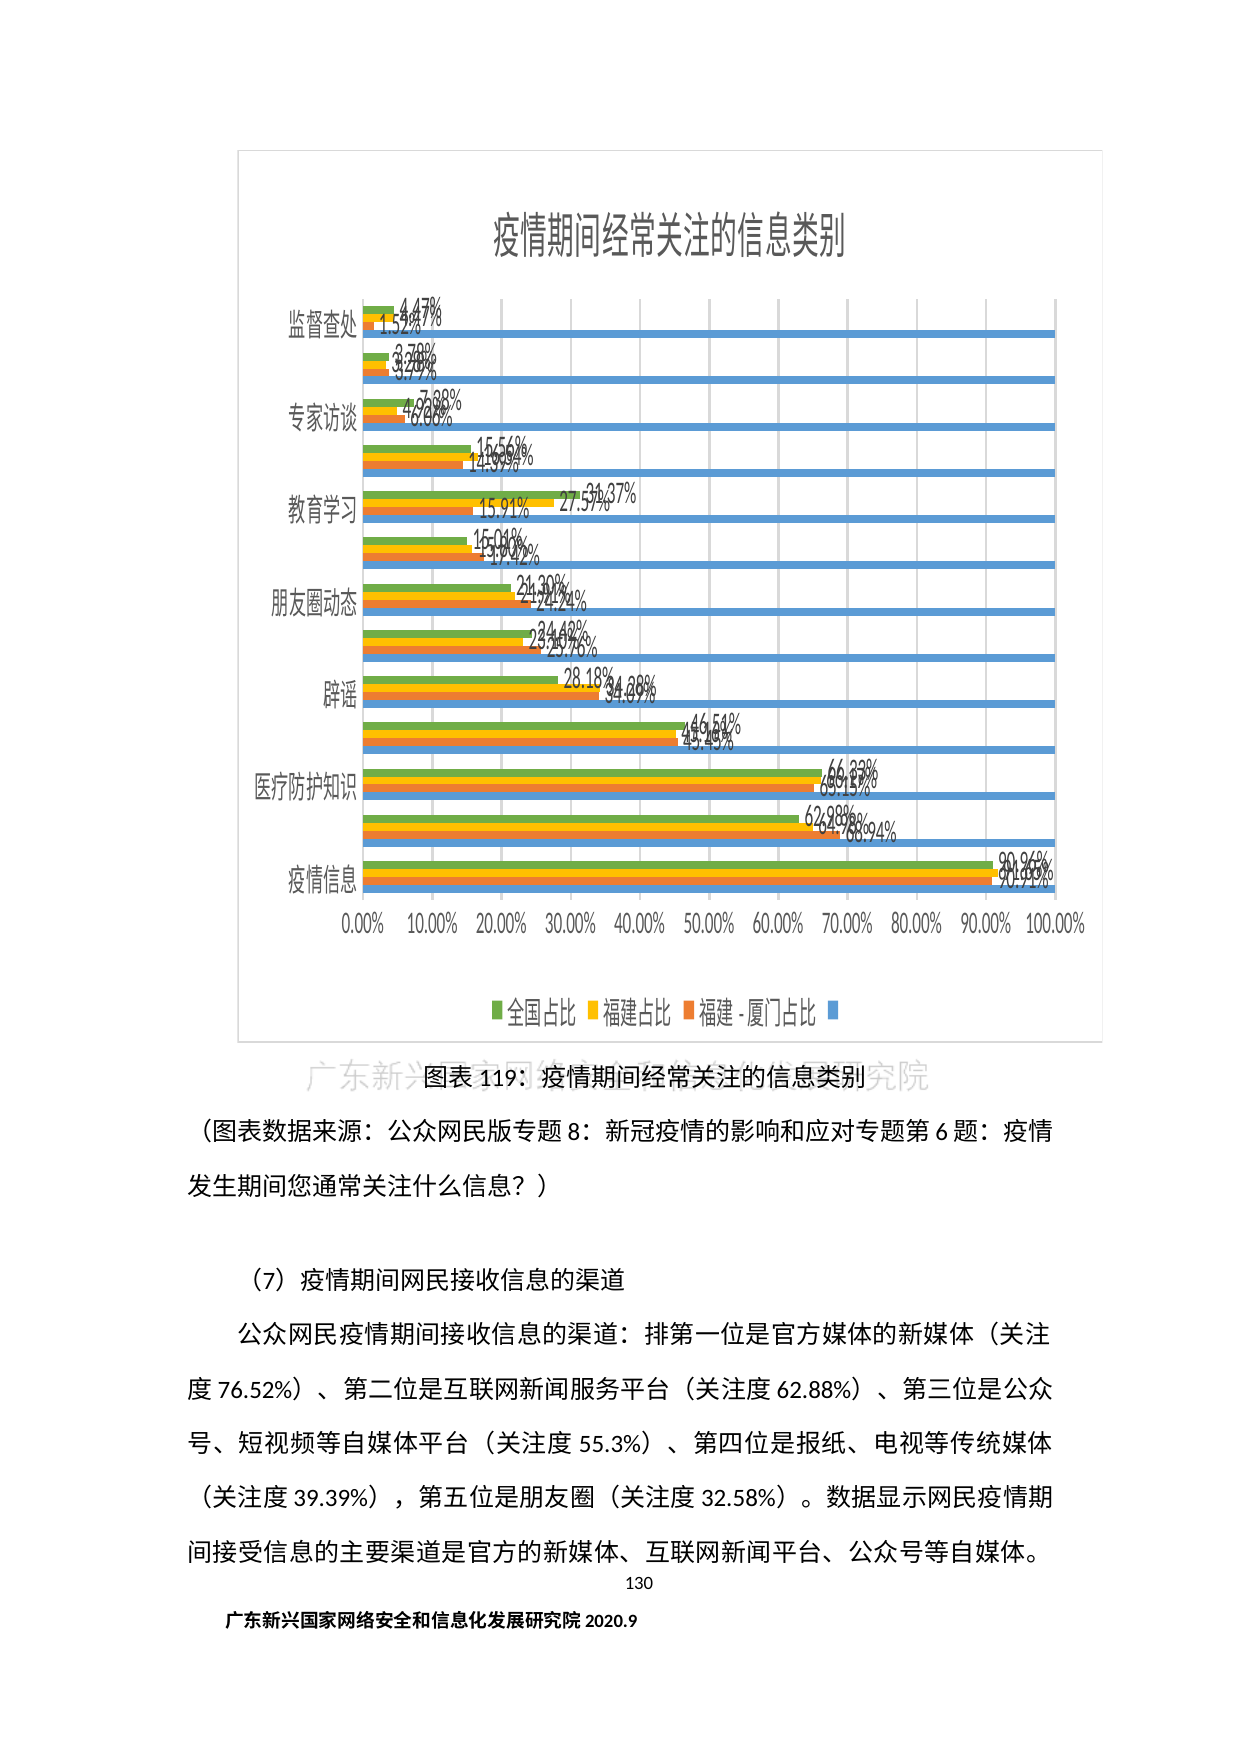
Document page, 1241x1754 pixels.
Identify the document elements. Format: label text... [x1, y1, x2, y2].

text （7）疫情期间网民接收信息的渠道 [187, 1260, 1053, 1297]
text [187, 1315, 1053, 1568]
text （图表数据来源：公众网民版专题8：新冠疫情的影响和应对专题第6题：疫情发生期间您通常关注什么信息？） [187, 1112, 1053, 1202]
